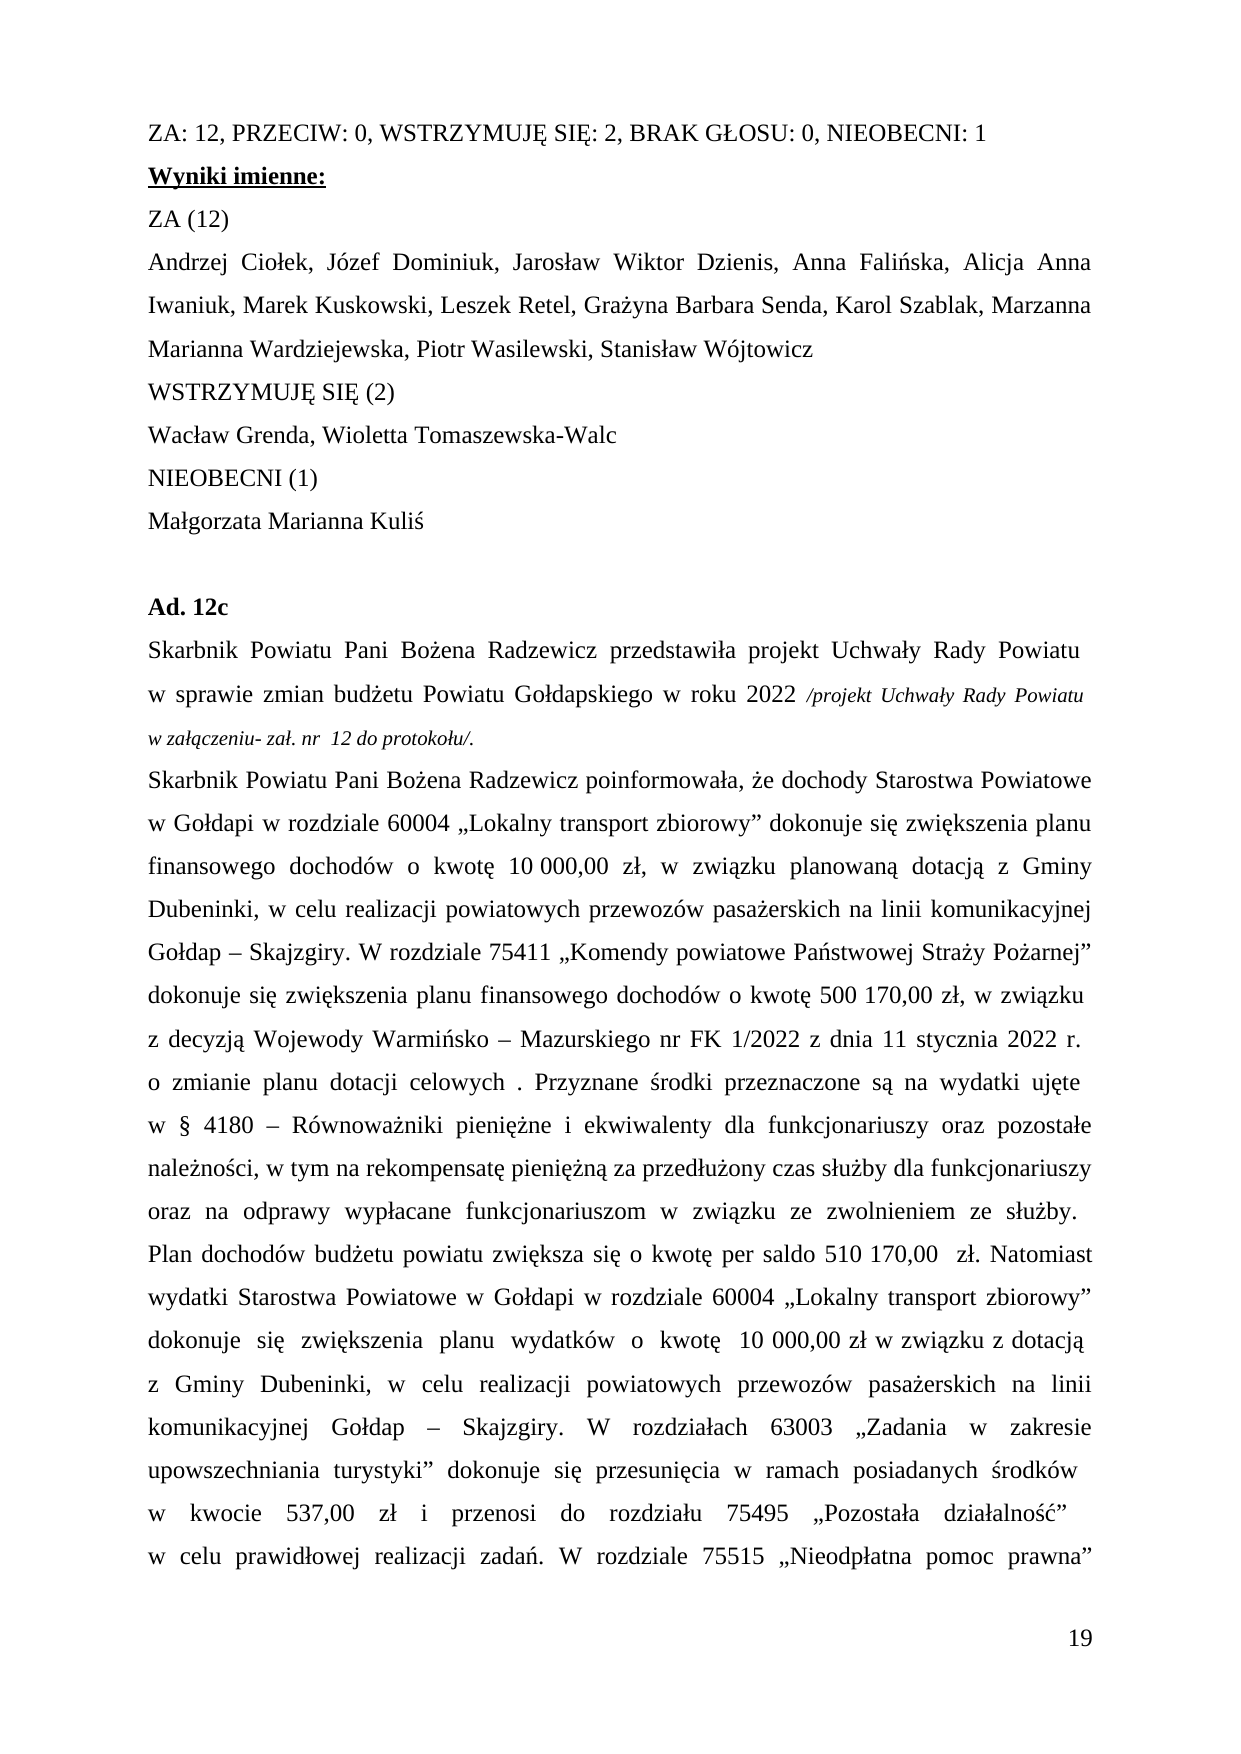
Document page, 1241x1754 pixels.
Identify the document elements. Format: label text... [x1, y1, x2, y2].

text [148, 765, 1093, 1570]
text NIEOBECNI (1) [148, 463, 1093, 492]
text Andrzej Ciołek, Józef Dominiuk, Jarosław Wiktor Dzienis, Anna Falińska, Alicja Anna Iwaniuk, Marek Kuskowski, Leszek Retel, Grażyna Barbara Senda, Karol Szablak, Marzanna Marianna Wardziejewska, Piotr Wasilewski, Stanisław Wójtowicz [148, 247, 1093, 362]
text Skarbnik Powiatu Pani Bożena Radzewicz przedstawiła projekt Uchwały Rady Powiatu w sprawie zmian budżetu Powiatu Gołdapskiego w roku 2022 /projekt Uchwały Rady Powiatu w załączeniu- zał. nr 12 do protokołu/. [148, 636, 1093, 751]
text ZA: 12, PRZECIW: 0, WSTRZYMUJĘ SIĘ: 2, BRAK GŁOSU: 0, NIEOBECNI: 1 [148, 118, 1093, 147]
text ZA (12) [148, 204, 1093, 233]
text Ad. 12c [148, 592, 1093, 621]
text Małgorzata Marianna Kuliś [148, 506, 1093, 535]
text Wyniki imienne: [148, 161, 1093, 190]
text Wacław Grenda, Wioletta Tomaszewska-Walc [148, 420, 1093, 449]
text WSTRZYMUJĘ SIĘ (2) [148, 377, 1093, 406]
